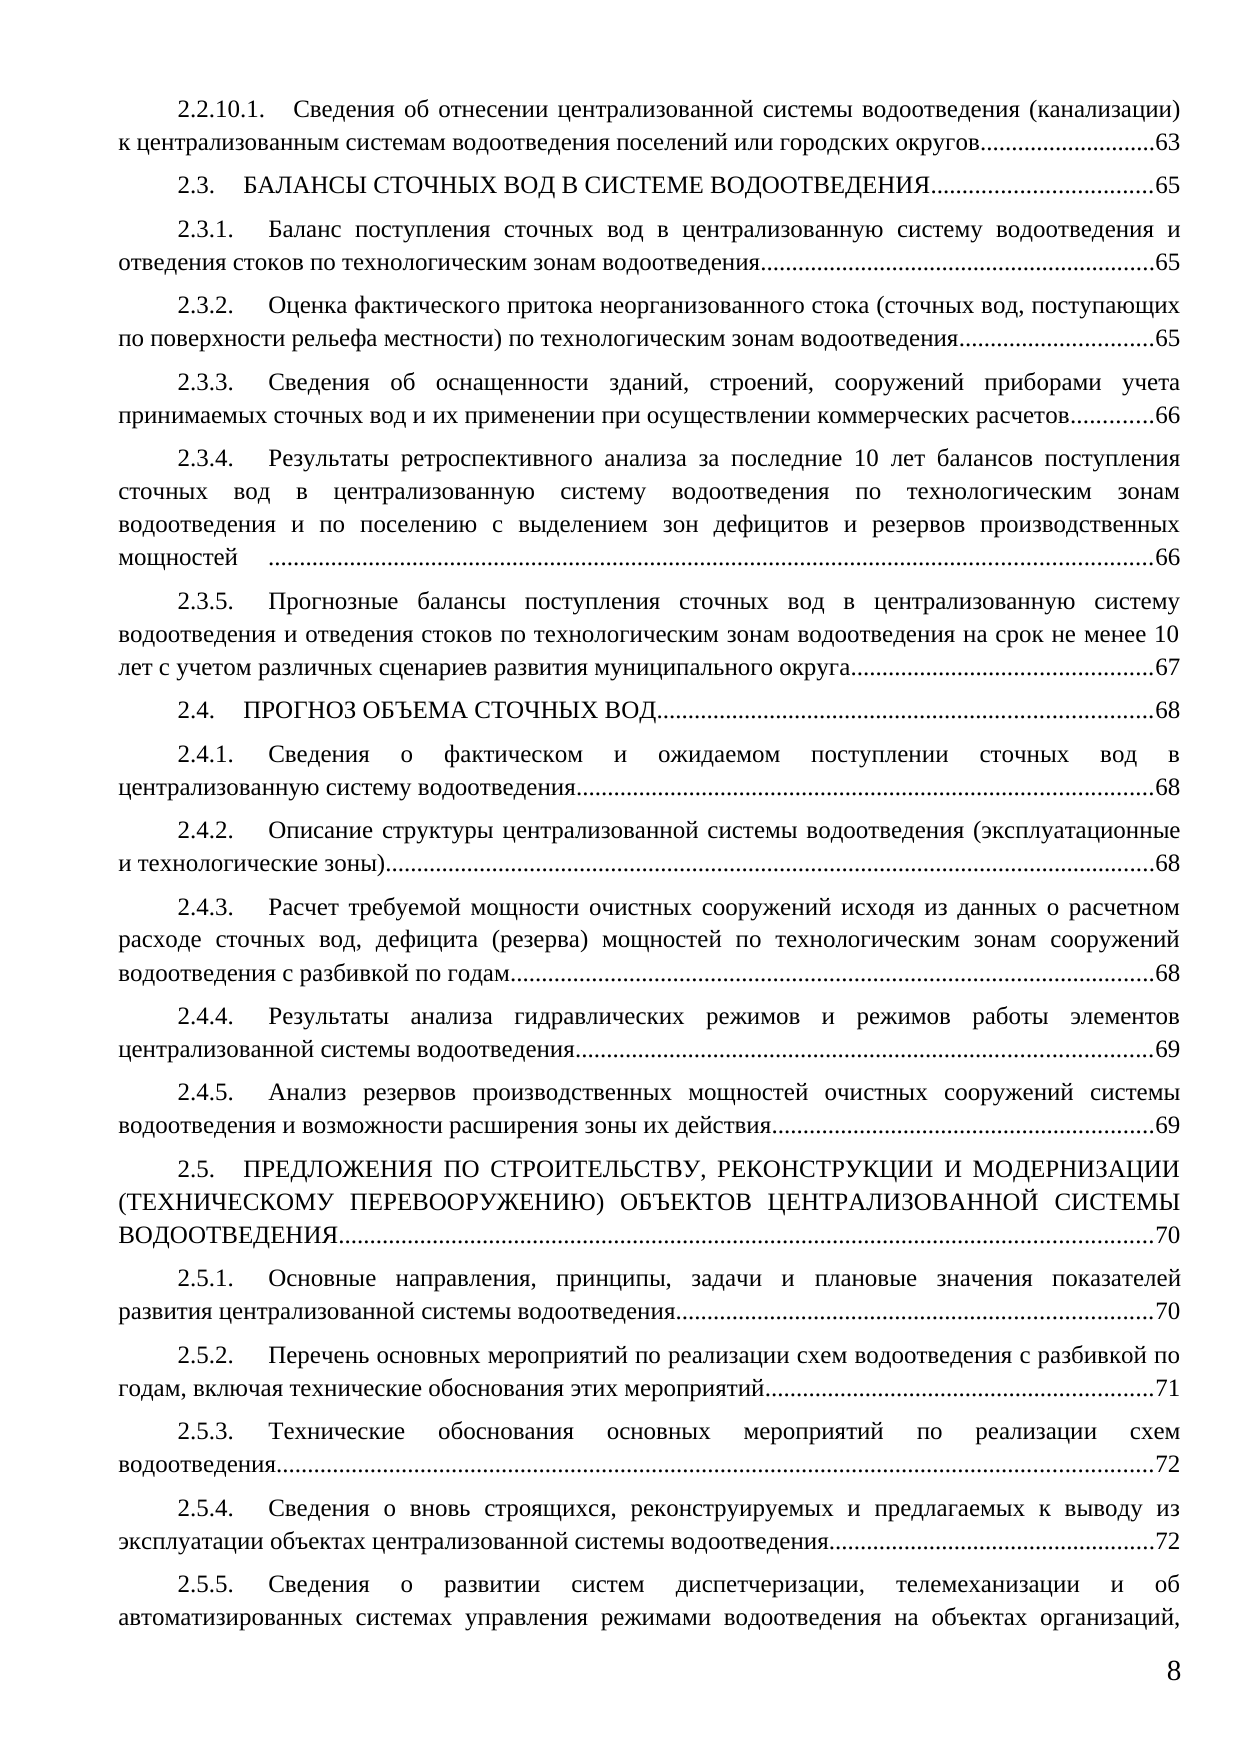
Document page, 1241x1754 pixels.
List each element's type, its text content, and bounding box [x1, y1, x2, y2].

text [118, 1569, 1181, 1631]
text 2.3.1. Баланс поступления сточных вод в централизованную систему водоотведения и отведения стоков по технологическим зонам водоотведения 65 [118, 214, 1181, 276]
text 2.4. ПРОГНОЗ ОБЪЕМА СТОЧНЫХ ВОД 68 [118, 695, 1181, 724]
text 2.5.2. Перечень основных мероприятий по реализации схем водоотведения с разбивкой по годам, включая технические обоснования этих мероприятий 71 [118, 1340, 1181, 1402]
text 2.5. ПРЕДЛОЖЕНИЯ ПО СТРОИТЕЛЬСТВУ, РЕКОНСТРУКЦИИ И МОДЕРНИЗАЦИИ (ТЕХНИЧЕСКОМУ ПЕРЕВООРУЖЕНИЮ) ОБЪЕКТОВ ЦЕНТРАЛИЗОВАННОЙ СИСТЕМЫ ВОДООТВЕДЕНИЯ 70 [118, 1154, 1181, 1249]
text 2.3.5. Прогнозные балансы поступления сточных вод в централизованную систему водоотведения и отведения стоков по технологическим зонам водоотведения на срок не менее 10 лет с учетом различных сценариев развития муниципального округа 67 [118, 586, 1181, 681]
text 2.5.4. Сведения о вновь строящихся, реконструируемых и предлагаемых к выводу из эксплуатации объектах централизованной системы водоотведения 72 [118, 1493, 1181, 1554]
text 2.4.4. Результаты анализа гидравлических режимов и режимов работы элементов централизованной системы водоотведения 69 [118, 1001, 1181, 1063]
text 2.3. БАЛАНСЫ СТОЧНЫХ ВОД В СИСТЕМЕ ВОДООТВЕДЕНИЯ 65 [118, 170, 1181, 199]
text 2.3.2. Оценка фактического притока неорганизованного стока (сточных вод, поступающих по поверхности рельефа местности) по технологическим зонам водоотведения 65 [118, 290, 1181, 352]
text 2.5.3. Технические обоснования основных мероприятий по реализации схем водоотведения 72 [118, 1416, 1181, 1478]
text 2.2.10.1. Сведения об отнесении централизованной системы водоотведения (канализации) к централизованным системам водоотведения поселений или городских округов 63 [118, 94, 1181, 156]
text 2.5.1. Основные направления, принципы, задачи и плановые значения показателей развития централизованной системы водоотведения 70 [118, 1263, 1181, 1325]
text 2.4.2. Описание структуры централизованной системы водоотведения (эксплуатационные и технологические зоны) 68 [118, 815, 1181, 877]
text 2.4.1. Сведения о фактическом и ожидаемом поступлении сточных вод в централизованную систему водоотведения 68 [118, 739, 1181, 800]
text 2.4.5. Анализ резервов производственных мощностей очистных сооружений системы водоотведения и возможности расширения зоны их действия 69 [118, 1077, 1181, 1139]
text 2.3.4. Результаты ретроспективного анализа за последние 10 лет балансов поступления сточных вод в централизованную систему водоотведения по технологическим зонам водоотведения и по поселению с выделением зон дефицитов и резервов производственных мощностей 66 [118, 443, 1181, 571]
text 2.4.3. Расчет требуемой мощности очистных сооружений исходя из данных о расчетном расходе сточных вод, дефицита (резерва) мощностей по технологическим зонам сооружений водоотведения с разбивкой по годам 68 [118, 892, 1181, 986]
text 2.3.3. Сведения об оснащенности зданий, строений, сооружений приборами учета принимаемых сточных вод и их применении при осуществлении коммерческих расчетов 66 [118, 367, 1181, 428]
